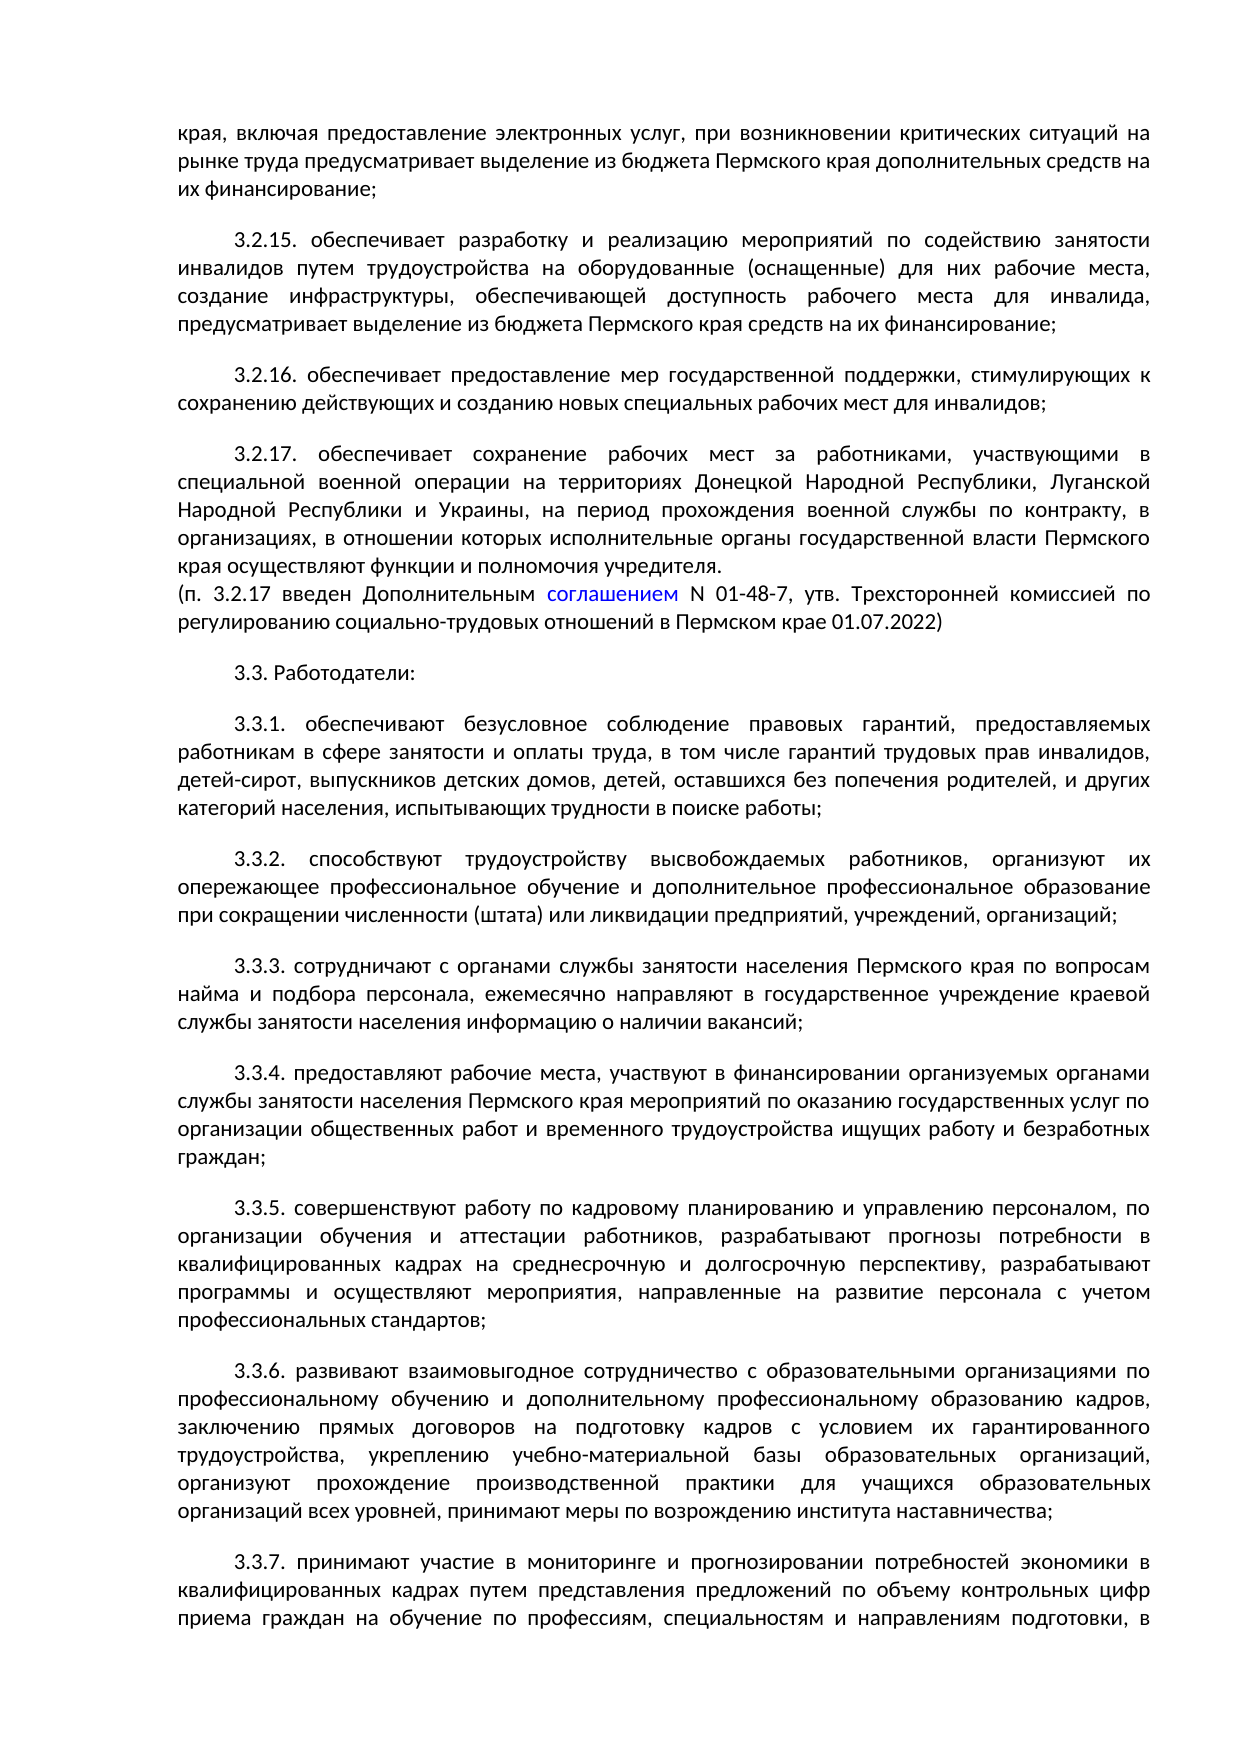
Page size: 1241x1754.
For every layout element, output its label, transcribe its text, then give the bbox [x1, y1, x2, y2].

text 3.3.3. сотрудничают с органами службы занятости населения Пермского края по вопросам найма и подбора персонала, ежемесячно направляют в государственное учреждение краевой службы занятости населения информацию о наличии вакансий; [177, 951, 1152, 1035]
text 3.3.1. обеспечивают безусловное соблюдение правовых гарантий, предоставляемых работникам в сфере занятости и оплаты труда, в том числе гарантий трудовых прав инвалидов, детей-сирот, выпускников детских домов, детей, оставшихся без попечения родителей, и других категорий населения, испытывающих трудности в поиске работы; [177, 709, 1152, 821]
text 3.3. Работодатели: [177, 658, 1152, 686]
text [177, 1547, 1152, 1631]
text 3.3.4. предоставляют рабочие места, участвуют в финансировании организуемых органами службы занятости населения Пермского края мероприятий по оказанию государственных услуг по организации общественных работ и временного трудоустройства ищущих работу и безработных граждан; [177, 1058, 1152, 1170]
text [177, 118, 1152, 202]
text 3.2.16. обеспечивает предоставление мер государственной поддержки, стимулирующих к сохранению действующих и созданию новых специальных рабочих мест для инвалидов; [177, 360, 1152, 416]
text 3.3.2. способствуют трудоустройству высвобождаемых работников, организуют их опережающее профессиональное обучение и дополнительное профессиональное образование при сокращении численности (штата) или ликвидации предприятий, учреждений, организаций; [177, 844, 1152, 928]
text 3.2.17. обеспечивает сохранение рабочих мест за работниками, участвующими в специальной военной операции на территориях Донецкой Народной Республики, Луганской Народной Республики и Украины, на период прохождения военной службы по контракту, в организациях, в отношении которых исполнительные органы государственной власти Пермского края осуществляют функции и полномочия учредителя. [177, 439, 1152, 579]
text (п. 3.2.17 введен Дополнительным соглашением N 01-48-7, утв. Трехсторонней комиссией по регулированию социально-трудовых отношений в Пермском крае 01.07.2022) [177, 579, 1152, 635]
text 3.3.6. развивают взаимовыгодное сотрудничество с образовательными организациями по профессиональному обучению и дополнительному профессиональному образованию кадров, заключению прямых договоров на подготовку кадров с условием их гарантированного трудоустройства, укреплению учебно-материальной базы образовательных организаций, организуют прохождение производственной практики для учащихся образовательных организаций всех уровней, принимают меры по возрождению института наставничества; [177, 1356, 1152, 1524]
text 3.3.5. совершенствуют работу по кадровому планированию и управлению персоналом, по организации обучения и аттестации работников, разрабатывают прогнозы потребности в квалифицированных кадрах на среднесрочную и долгосрочную перспективу, разрабатывают программы и осуществляют мероприятия, направленные на развитие персонала с учетом профессиональных стандартов; [177, 1193, 1152, 1333]
text 3.2.15. обеспечивает разработку и реализацию мероприятий по содействию занятости инвалидов путем трудоустройства на оборудованные (оснащенные) для них рабочие места, создание инфраструктуры, обеспечивающей доступность рабочего места для инвалида, предусматривает выделение из бюджета Пермского края средств на их финансирование; [177, 225, 1152, 337]
